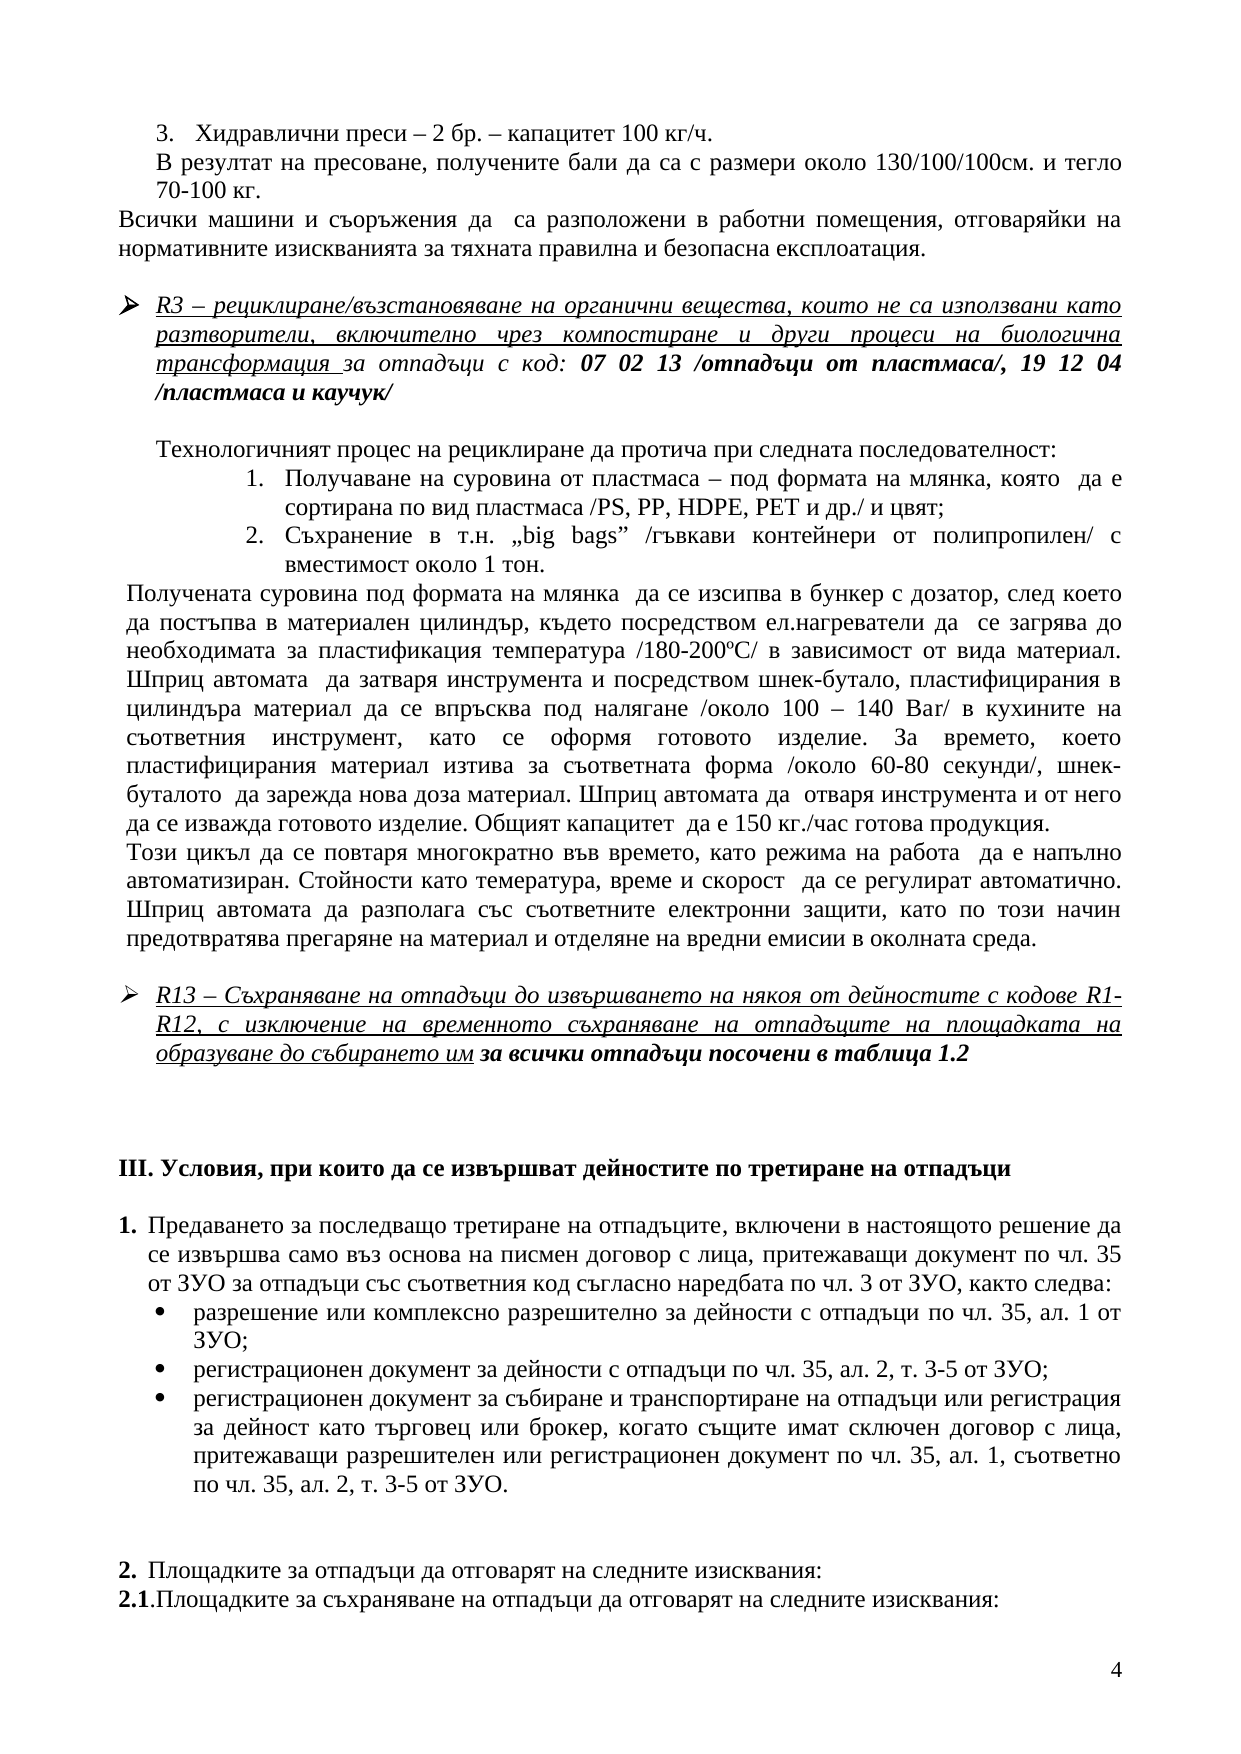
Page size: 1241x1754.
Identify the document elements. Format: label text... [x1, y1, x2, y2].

text Получената суровина под формата на млянка да се изсипва в бункер с дозатор, след което да постъпва в материален цилиндър, където посредством ел.нагреватели да се загрява до необходимата за пластификация температура /180-200ºС/ в зависимост от вида материал. Шприц автомата да затваря инструмента и посредством шнек-бутало, пластифицирания в цилиндъра материал да се впръсква под налягане /около 100 – 140 Ваr/ в кухините на съответния инструмент, като се оформя готовото изделие. За времето, което пластифицирания материал изтива за съответната форма /около 60-80 секунди/, шнек-буталото да зарежда нова доза материал. Шприц автомата да отваря инструмента и от него да се изважда готовото изделие. Общият капацитет да е 150 кг./час готова продукция. [126, 578, 1122, 837]
list R3 – рециклиране/възстановяване на органични вещества, които не са използвани като разтворители, включително чрез компостиране и други процеси на биологична трансформация за отпадъци с код: 07 02 13 /отпадъци от пластмаса/, 19 12 04 /пластмаса и каучук/ [118, 291, 1122, 406]
list Получаване на суровина от пластмаса – под формата на млянка, която да е сортирана по вид пластмаса /PS, PP, HDPE, PET и др./ и цвят; [245, 463, 1122, 521]
list R13 – Съхраняване на отпадъци до извършването на някоя от дейностите с кодове R1-R12, с изключение на временното съхраняване на отпадъците на площадката на образуване до събирането им за всички отпадъци посочени в таблица 1.2 [118, 981, 1122, 1067]
list 2.1.Площадките за съхраняване на отпадъци да отговарят на следните изисквания: [118, 1584, 1122, 1613]
list регистрационен документ за събиране и транспортиране на отпадъци или регистрация за дейност като търговец или брокер, когато същите имат сключен договор с лица, притежаващи разрешителен или регистрационен документ по чл. 35, ал. 1, съответно по чл. 35, ал. 2, т. 3-5 от ЗУО. [156, 1383, 1122, 1498]
text Технологичният процес на рециклиране да протича при следната последователност: [156, 434, 1122, 463]
list разрешение или комплексно разрешително за дейности с отпадъци по чл. 35, ал. 1 от ЗУО; [156, 1297, 1122, 1354]
text Този цикъл да се повтаря многократно във времето, като режима на работа да е напълно автоматизиран. Стойности като темература, време и скорост да се регулират автоматично. Шприц автомата да разполага със съответните електронни защити, като по този начин предотвратява прегаряне на материал и отделяне на вредни емисии в околната среда. [126, 837, 1122, 952]
list Хидравлични преси – 2 бр. – капацитет 100 кг/ч. [156, 118, 1122, 147]
list Предаването за последващо третиране на отпадъците, включени в настоящото решение да се извършва само въз основа на писмен договор с лица, притежаващи документ по чл. 35 от ЗУО за отпадъци със съответния код съгласно наредбата по чл. 3 от ЗУО, както следва: [118, 1211, 1122, 1297]
list Съхранение в т.н. „big bags” /гъвкави контейнери от полипропилен/ с вместимост около 1 тон. [245, 521, 1122, 578]
list Площадките за отпадъци да отговарят на следните изисквания: [118, 1556, 1122, 1584]
text Всички машини и съоръжения да са разположени в работни помещения, отговаряйки на нормативните изискванията за тяхната правилна и безопасна експлоатация. [118, 204, 1122, 262]
text В резултат на пресоване, получените бали да са с размери около 130/100/100см. и тегло 70-100 кг. [156, 147, 1122, 204]
text III. Условия, при които да се извършват дейностите по третиране на отпадъци [118, 1153, 1122, 1182]
list регистрационен документ за дейности с отпадъци по чл. 35, ал. 2, т. 3-5 от ЗУО; [156, 1354, 1122, 1383]
